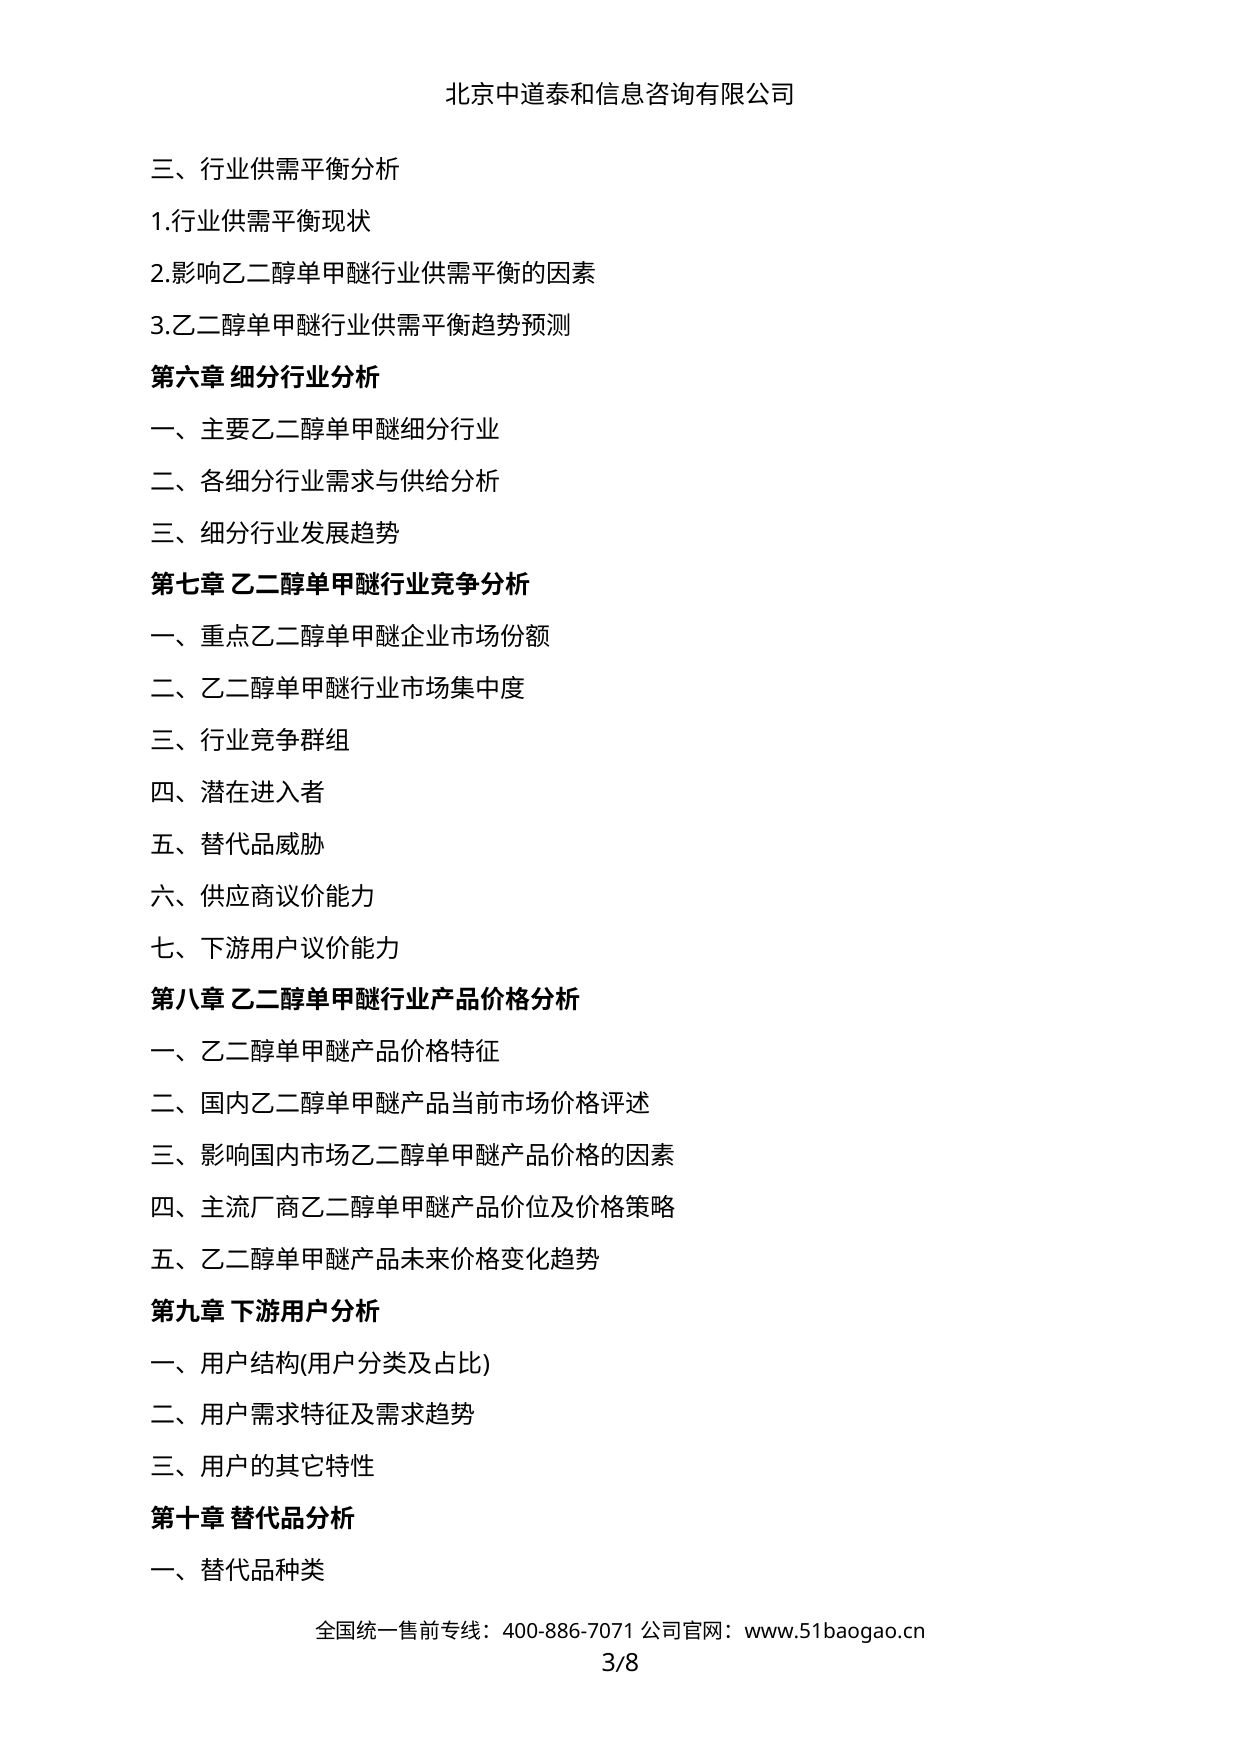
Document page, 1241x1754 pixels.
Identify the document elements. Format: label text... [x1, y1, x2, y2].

text 七、下游用户议价能力 [150, 928, 1090, 964]
text 2.影响乙二醇单甲醚行业供需平衡的因素 [150, 254, 1090, 290]
text 六、供应商议价能力 [150, 876, 1090, 912]
text 三、行业竞争群组 [150, 721, 1090, 757]
text 3.乙二醇单甲醚行业供需平衡趋势预测 [150, 306, 1090, 342]
text 三、影响国内市场乙二醇单甲醚产品价格的因素 [150, 1136, 1090, 1172]
text 三、用户的其它特性 [150, 1447, 1090, 1483]
text 二、国内乙二醇单甲醚产品当前市场价格评述 [150, 1084, 1090, 1120]
text 五、乙二醇单甲醚产品未来价格变化趋势 [150, 1239, 1090, 1276]
text 四、潜在进入者 [150, 772, 1090, 809]
text 一、替代品种类 [150, 1551, 1090, 1587]
text 三、行业供需平衡分析 [150, 150, 1090, 186]
text 二、各细分行业需求与供给分析 [150, 461, 1090, 497]
text 1.行业供需平衡现状 [150, 202, 1090, 238]
text 第九章 下游用户分析 [150, 1291, 1090, 1327]
text 一、乙二醇单甲醚产品价格特征 [150, 1032, 1090, 1068]
text 一、主要乙二醇单甲醚细分行业 [150, 409, 1090, 446]
text 一、用户结构(用户分类及占比) [150, 1343, 1090, 1379]
text 第十章 替代品分析 [150, 1499, 1090, 1535]
text 二、用户需求特征及需求趋势 [150, 1395, 1090, 1431]
text 五、替代品威胁 [150, 824, 1090, 861]
text 第六章 细分行业分析 [150, 357, 1090, 394]
text 二、乙二醇单甲醚行业市场集中度 [150, 669, 1090, 705]
text 三、细分行业发展趋势 [150, 513, 1090, 549]
text 一、重点乙二醇单甲醚企业市场份额 [150, 617, 1090, 653]
text 第七章 乙二醇单甲醚行业竞争分析 [150, 565, 1090, 601]
text 第八章 乙二醇单甲醚行业产品价格分析 [150, 980, 1090, 1016]
text 四、主流厂商乙二醇单甲醚产品价位及价格策略 [150, 1187, 1090, 1224]
